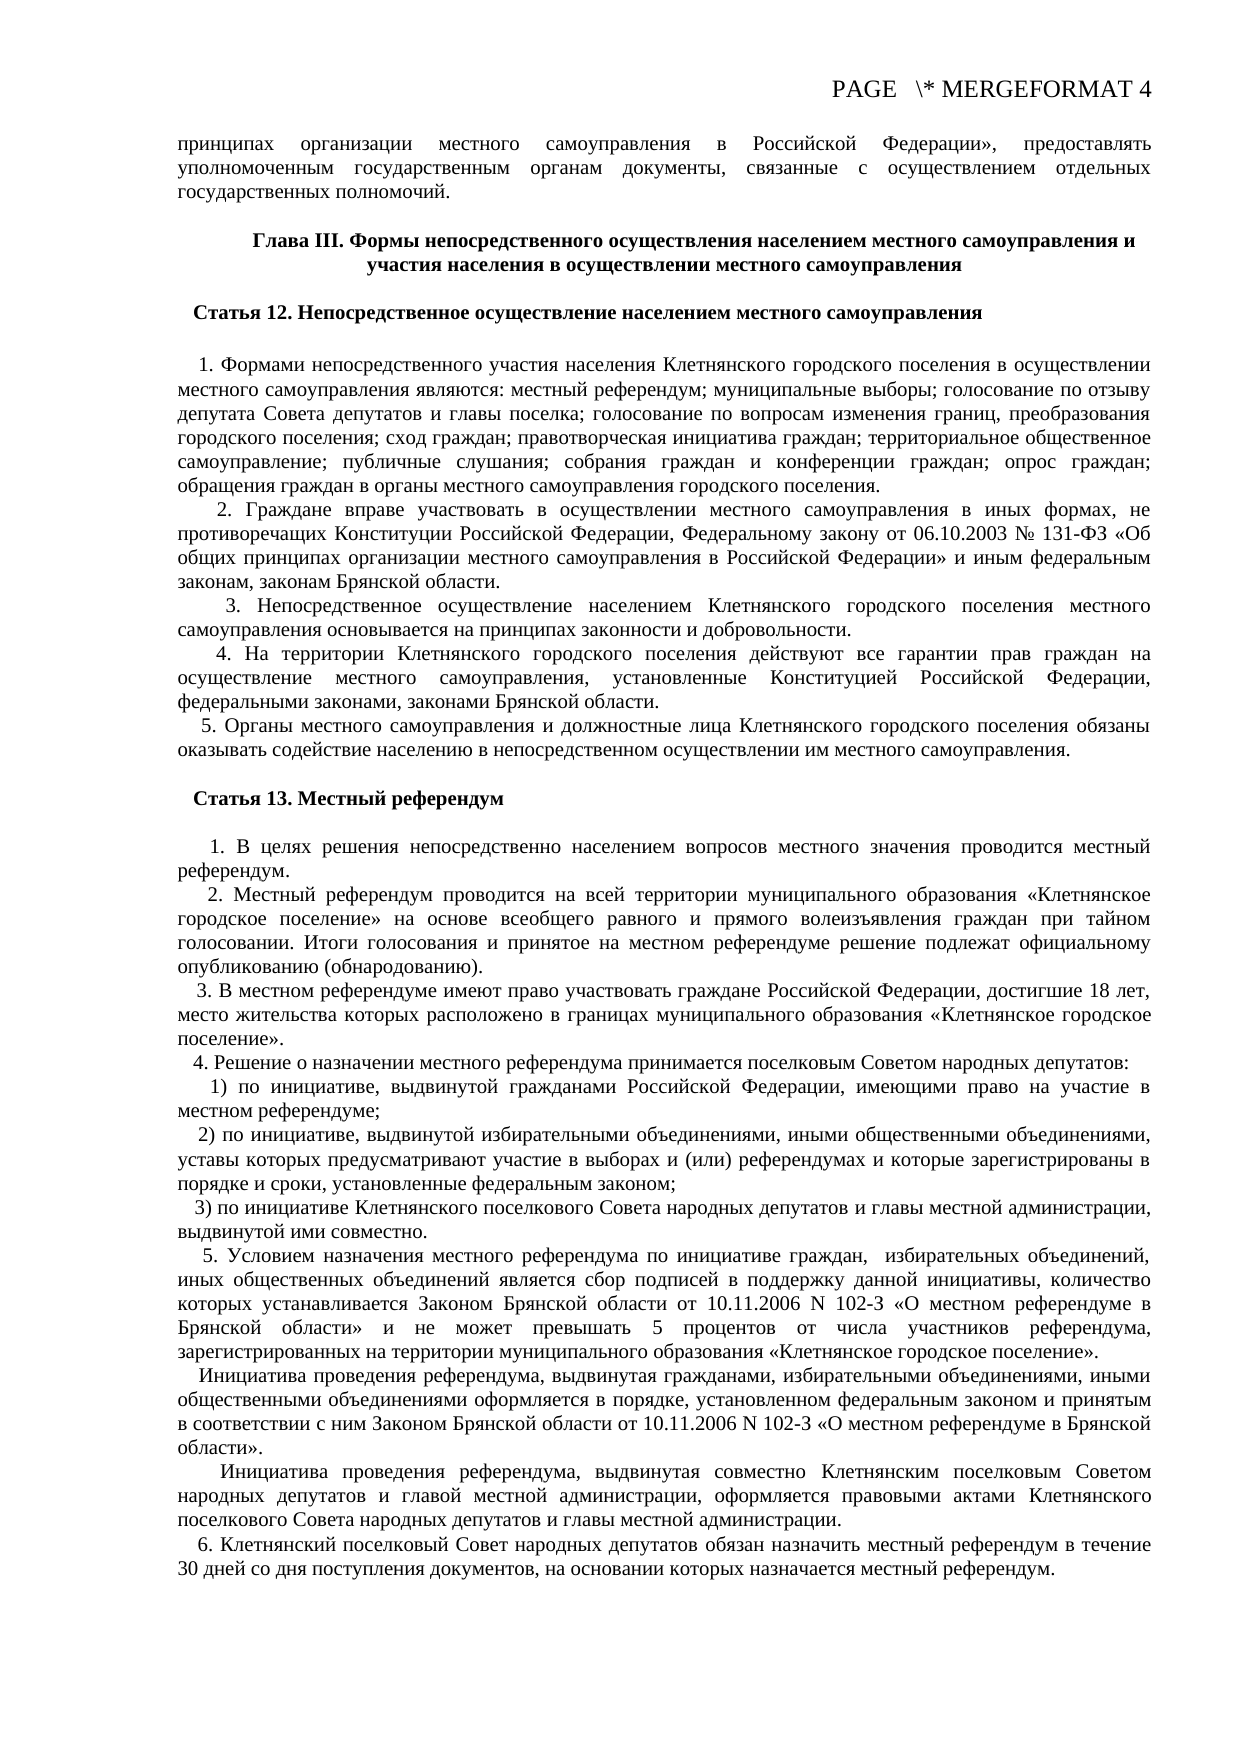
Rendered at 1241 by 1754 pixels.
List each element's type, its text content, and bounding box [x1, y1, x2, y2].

text Глава III. Формы непосредственного осуществления населением местного самоуправления и участия населения в осуществлении местного самоуправления [177, 227, 1152, 276]
text Инициатива проведения референдума, выдвинутая совместно Клетнянским поселковым Советом народных депутатов и главой местной администрации, оформляется правовыми актами Клетнянского поселкового Совета народных депутатов и главы местной администрации. [177, 1459, 1152, 1531]
text 4. Решение о назначении местного референдума принимается поселковым Советом народных депутатов: [177, 1050, 1152, 1074]
text 3) по инициативе Клетнянского поселкового Совета народных депутатов и главы местной администрации, выдвинутой ими совместно. [177, 1194, 1152, 1243]
text 5. Условием назначения местного референдума по инициативе граждан, избирательных объединений, иных общественных объединений является сбор подписей в поддержку данной инициативы, количество которых устанавливается Законом Брянской области от 10.11.2006 N 102-З «О местном референдуме в Брянской области» и не может превышать 5 процентов от числа участников референдума, зарегистрированных на территории муниципального образования «Клетнянское городское поселение». [177, 1243, 1152, 1363]
text Статья 12. Непосредственное осуществление населением местного самоуправления [177, 299, 1152, 324]
text Инициатива проведения референдума, выдвинутая гражданами, избирательными объединениями, иными общественными объединениями оформляется в порядке, установленном федеральным законом и принятым в соответствии с ним Законом Брянской области от 10.11.2006 N 102-З «О местном референдуме в Брянской области». [177, 1363, 1152, 1459]
text 2. Граждане вправе участвовать в осуществлении местного самоуправления в иных формах, не противоречащих Конституции Российской Федерации, Федеральному закону от 06.10.2003 № 131-ФЗ «Об общих принципах организации местного самоуправления в Российской Федерации» и иным федеральным законам, законам Брянской области. [177, 497, 1152, 593]
text 6. Клетнянский поселковый Совет народных депутатов обязан назначить местный референдум в течение 30 дней со дня поступления документов, на основании которых назначается местный референдум. [177, 1531, 1152, 1579]
text 1. Формами непосредственного участия населения Клетнянского городского поселения в осуществлении местного самоуправления являются: местный референдум; муниципальные выборы; голосование по отзыву депутата Совета депутатов и главы поселка; голосование по вопросам изменения границ, преобразования городского поселения; сход граждан; правотворческая инициатива граждан; территориальное общественное самоуправление; публичные слушания; собрания граждан и конференции граждан; опрос граждан; обращения граждан в органы местного самоуправления городского поселения. [177, 352, 1152, 497]
text 3. Непосредственное осуществление населением Клетнянского городского поселения местного самоуправления основывается на принципах законности и добровольности. [177, 593, 1152, 641]
text 2. Местный референдум проводится на всей территории муниципального образования «Клетнянское городское поселение» на основе всеобщего равного и прямого волеизъявления граждан при тайном голосовании. Итоги голосования и принятое на местном референдуме решение подлежат официальному опубликованию (обнародованию). [177, 882, 1152, 978]
text 3. В местном референдуме имеют право участвовать граждане Российской Федерации, достигшие 18 лет, место жительства которых расположено в границах муниципального образования «Клетнянское городское поселение». [177, 978, 1152, 1050]
text 1) по инициативе, выдвинутой гражданами Российской Федерации, имеющими право на участие в местном референдуме; [177, 1074, 1152, 1122]
text Статья 13. Местный референдум [177, 786, 1152, 809]
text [177, 131, 1152, 203]
text 4. На территории Клетнянского городского поселения действуют все гарантии прав граждан на осуществление местного самоуправления, установленные Конституцией Российской Федерации, федеральными законами, законами Брянской области. [177, 641, 1152, 713]
text 5. Органы местного самоуправления и должностные лица Клетнянского городского поселения обязаны оказывать содействие населению в непосредственном осуществлении им местного самоуправления. [177, 713, 1152, 761]
text 2) по инициативе, выдвинутой избирательными объединениями, иными общественными объединениями, уставы которых предусматривают участие в выборах и (или) референдумах и которые зарегистрированы в порядке и сроки, установленные федеральным законом; [177, 1122, 1152, 1194]
text 1. В целях решения непосредственно населением вопросов местного значения проводится местный референдум. [177, 834, 1152, 882]
